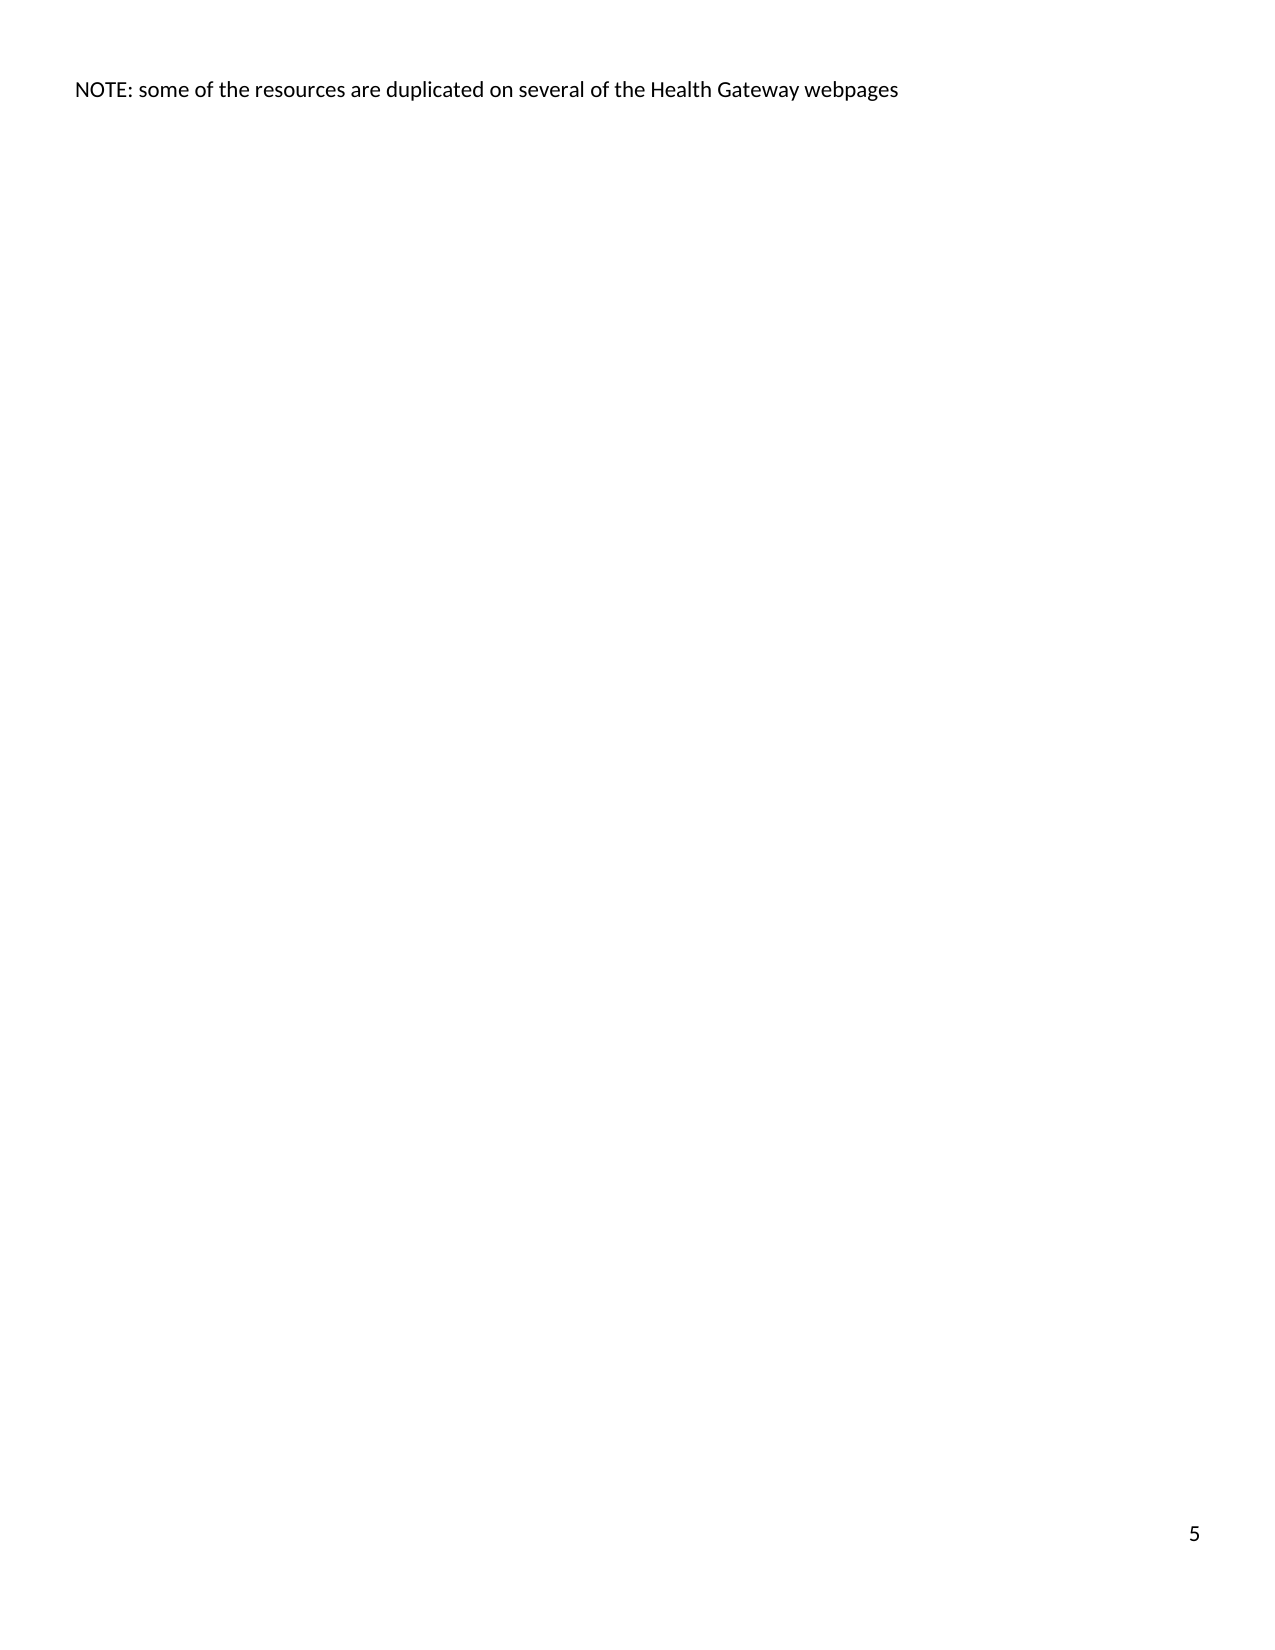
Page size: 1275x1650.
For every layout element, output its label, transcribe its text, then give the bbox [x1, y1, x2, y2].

text NOTE: some of the resources are duplicated on several of the Health Gateway webpages [75, 75, 1200, 103]
